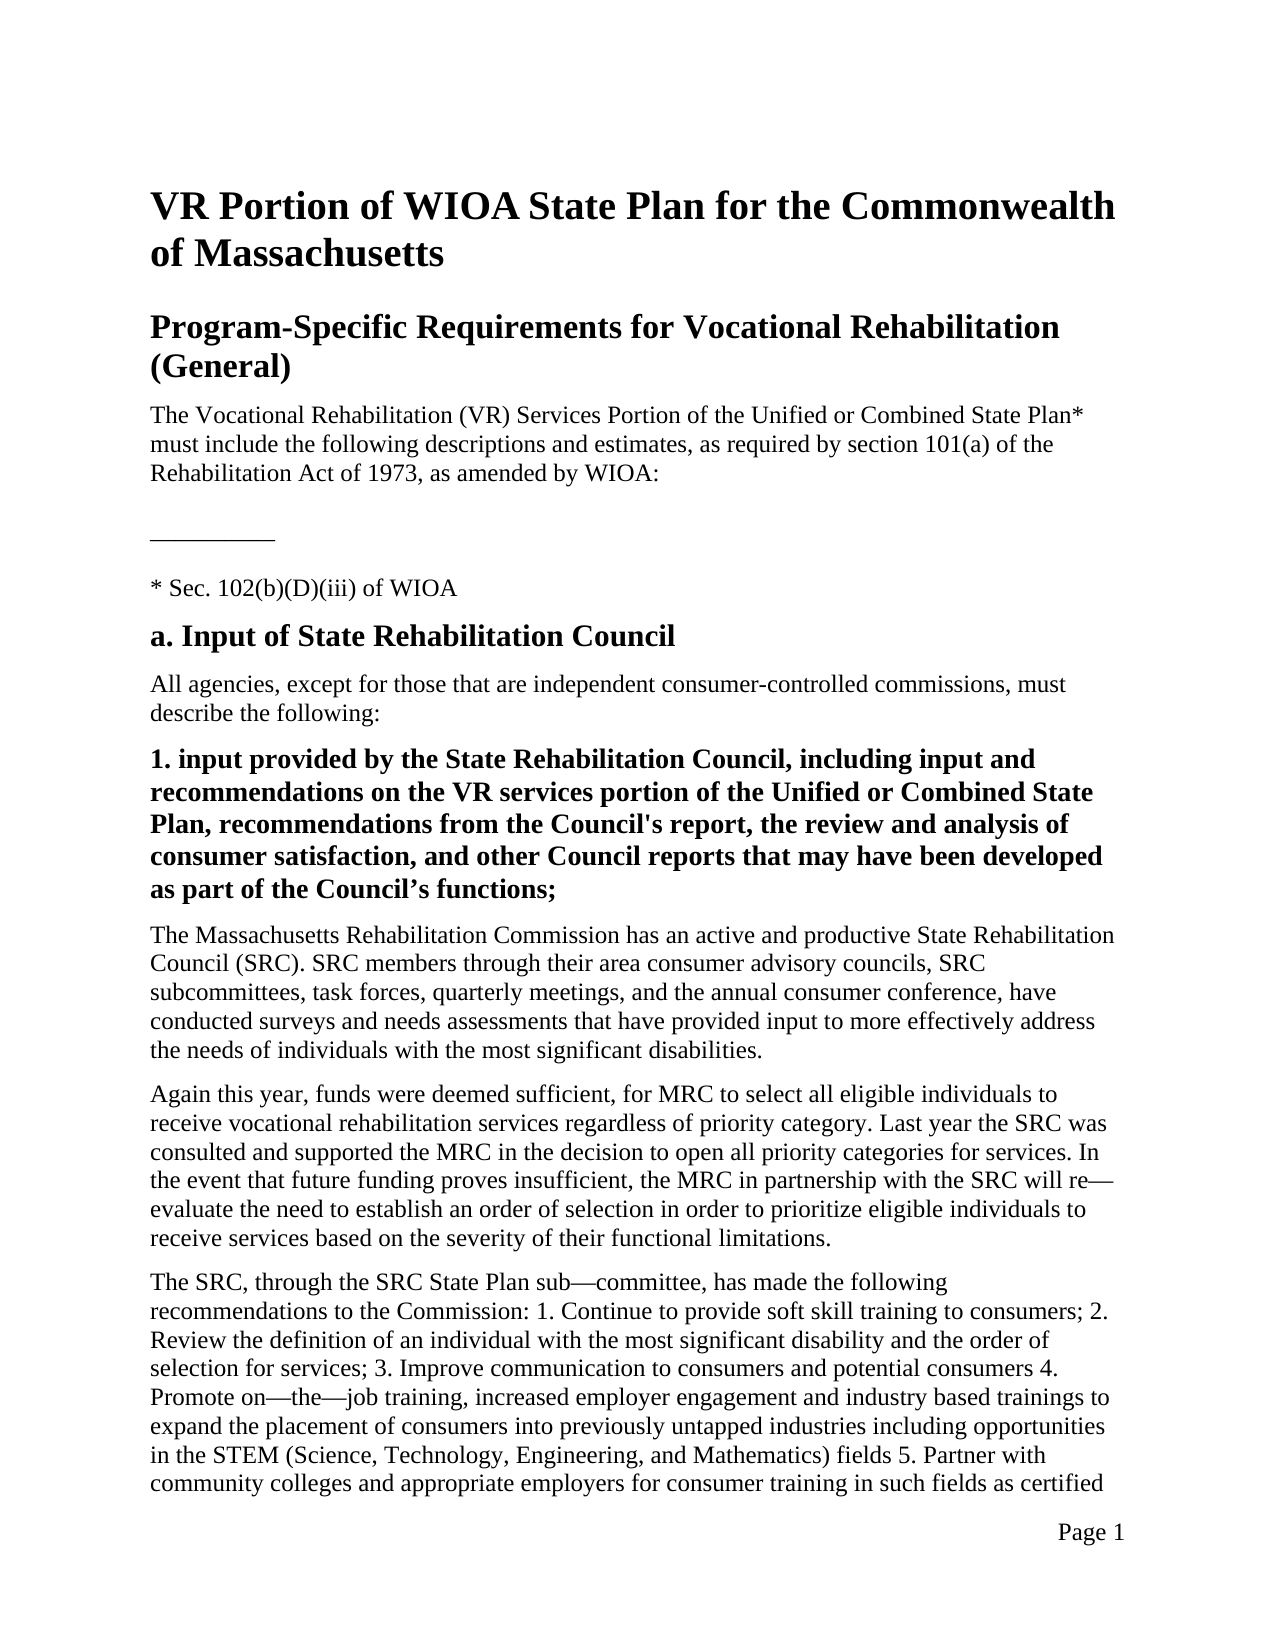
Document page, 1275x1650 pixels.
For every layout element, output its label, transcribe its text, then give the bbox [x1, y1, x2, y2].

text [150, 1267, 1125, 1497]
subtitle VR Portion of WIOA State Plan for the Commonwealth of Massachusetts [150, 181, 1125, 275]
text The Massachusetts Rehabilitation Commission has an active and productive State Rehabilitation Council (SRC). SRC members through their area consumer advisory councils, SRC subcommittees, task forces, quarterly meetings, and the annual consumer conference, have conducted surveys and needs assessments that have provided input to more effectively address the needs of individuals with the most significant disabilities. [150, 920, 1125, 1063]
subtitle 1. input provided by the State Rehabilitation Council, including input and recommendations on the VR services portion of the Unified or Combined State Plan, recommendations from the Council's report, the review and analysis of consumer satisfaction, and other Council reports that may have been developed as part of the Council’s functions; [150, 742, 1125, 904]
text Again this year, funds were deemed sufficient, for MRC to select all eligible individuals to receive vocational rehabilitation services regardless of priority category. Last year the SRC was consulted and supported the MRC in the decision to open all priority categories for services. In the event that future funding proves insufficient, the MRC in partnership with the SRC will re—evaluate the need to establish an order of selection in order to prioritize eligible individuals to receive services based on the severity of their functional limitations. [150, 1079, 1125, 1252]
subtitle a. Input of State Rehabilitation Council [150, 617, 1125, 653]
text All agencies, except for those that are independent consumer-controlled commissions, must describe the following: [150, 669, 1125, 727]
subtitle Program-Specific Requirements for Vocational Rehabilitation (General) [150, 306, 1125, 385]
text The Vocational Rehabilitation (VR) Services Portion of the Unified or Combined State Plan* must include the following descriptions and estimates, as required by section 101(a) of the Rehabilitation Act of 1973, as amended by WIOA: __________ * Sec. 102(b)(D)(iii) of WIOA [150, 401, 1125, 602]
